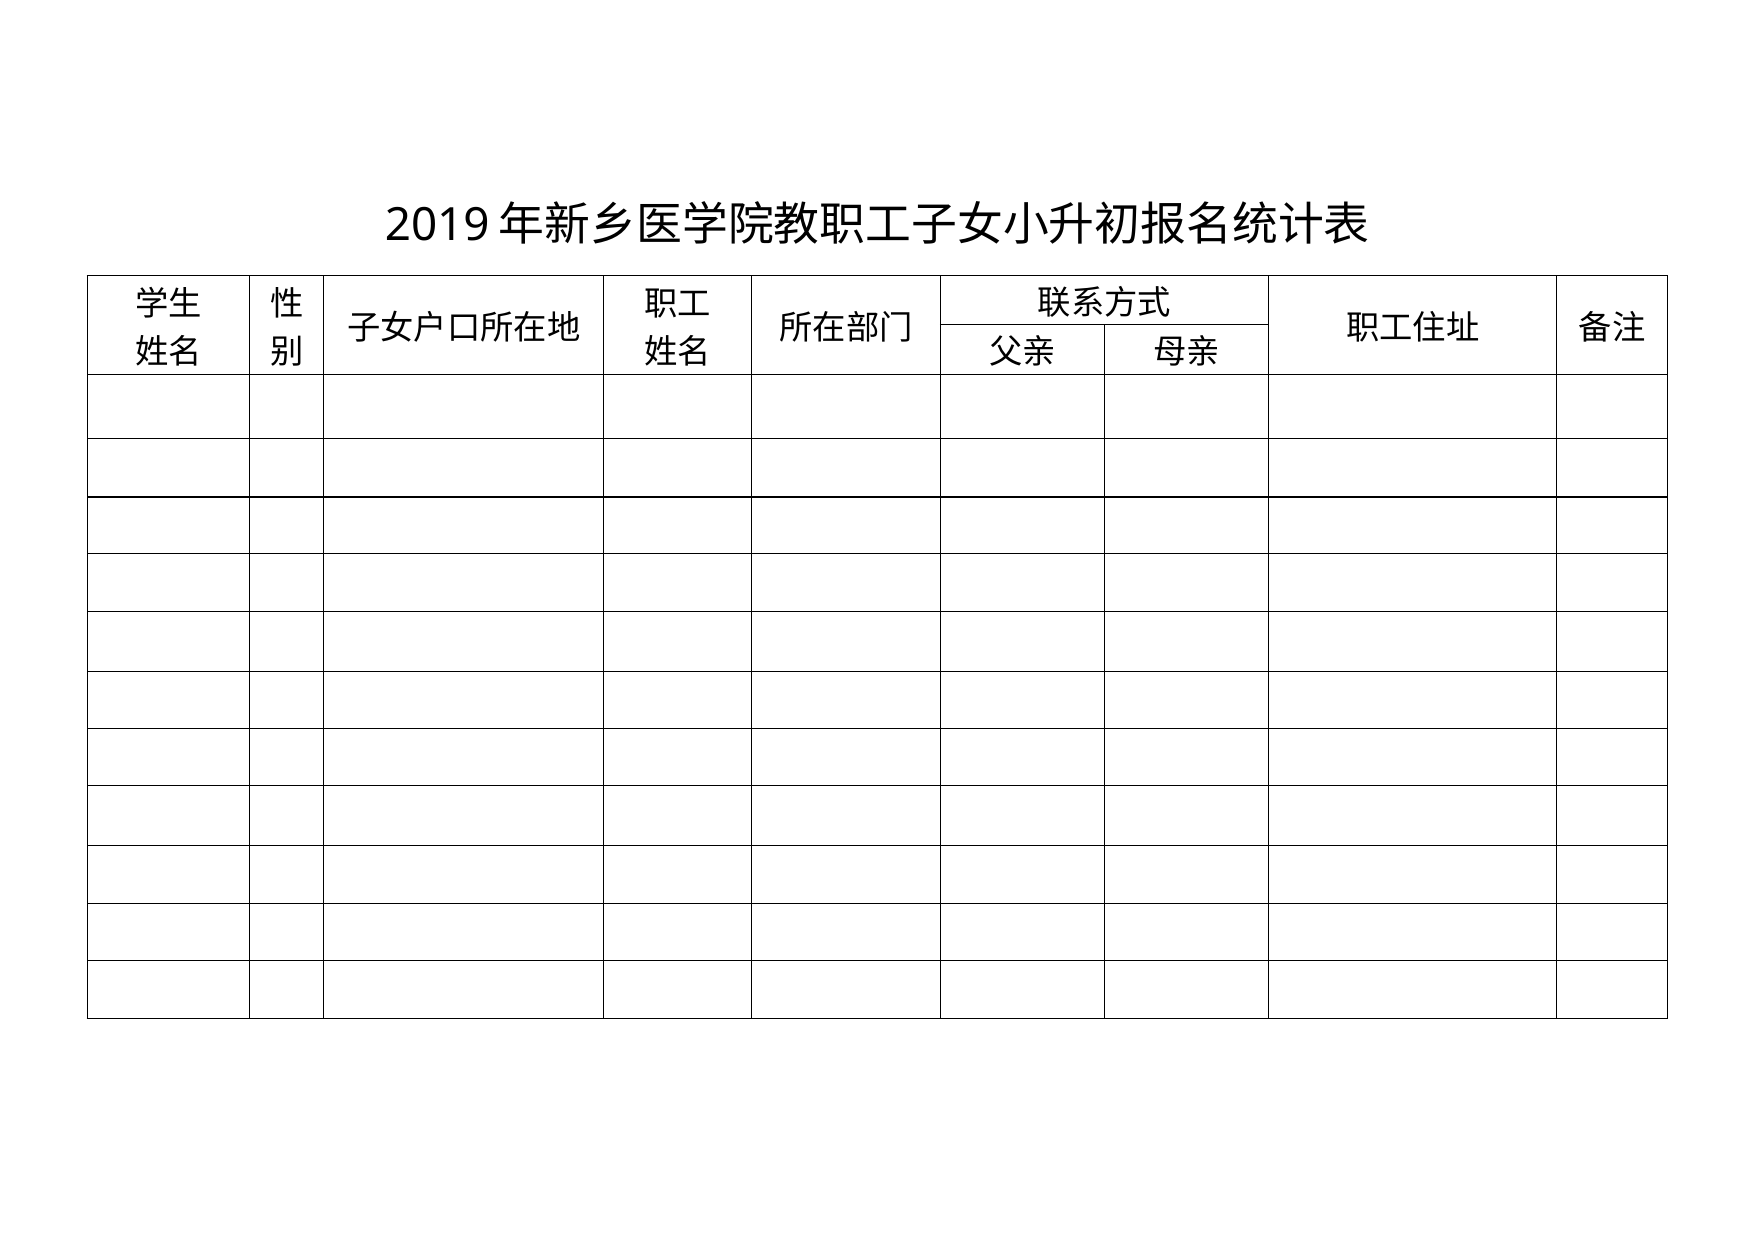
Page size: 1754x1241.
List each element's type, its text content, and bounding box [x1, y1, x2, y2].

table_cell [752, 961, 940, 1017]
table_cell [752, 846, 940, 902]
table_cell [250, 554, 323, 611]
table_cell [250, 846, 323, 902]
table_cell [941, 375, 1104, 437]
table_cell [752, 729, 940, 785]
table_cell [941, 672, 1104, 727]
table_cell [250, 961, 323, 1017]
table_cell [1105, 375, 1268, 437]
table_cell [250, 672, 323, 727]
table_cell [604, 612, 751, 671]
table_cell [88, 786, 249, 845]
table_cell [1105, 498, 1268, 553]
table_cell [1105, 904, 1268, 959]
table_cell [1105, 729, 1268, 785]
table_cell [250, 904, 323, 959]
table_cell [752, 498, 940, 553]
table_cell [1269, 961, 1556, 1017]
table_cell [1269, 786, 1556, 845]
table_cell [941, 786, 1104, 845]
table_cell [324, 904, 603, 959]
table_cell [604, 498, 751, 553]
table_cell [324, 554, 603, 611]
table_cell [250, 375, 323, 437]
table_cell [1269, 375, 1556, 437]
table_cell [604, 786, 751, 845]
table_cell [1105, 439, 1268, 496]
table_cell [1105, 846, 1268, 902]
table_cell [752, 375, 940, 437]
table_cell [752, 612, 940, 671]
table_cell [250, 729, 323, 785]
table_cell [1105, 672, 1268, 727]
table_cell [1557, 439, 1667, 496]
table_cell [1105, 961, 1268, 1017]
table_cell [1557, 672, 1667, 727]
table_cell [604, 439, 751, 496]
table_cell [88, 375, 249, 437]
table_cell [1105, 554, 1268, 611]
table_cell [1557, 554, 1667, 611]
table_cell [250, 439, 323, 496]
table_cell [941, 498, 1104, 553]
table_cell [1105, 612, 1268, 671]
table_cell [604, 672, 751, 727]
table_cell [941, 961, 1104, 1017]
table_header 性 别 [250, 276, 323, 373]
table_cell [1105, 786, 1268, 845]
table_cell [324, 729, 603, 785]
table_cell [752, 554, 940, 611]
table_cell [1557, 612, 1667, 671]
table_cell [324, 672, 603, 727]
table_cell [1557, 846, 1667, 902]
table_cell [1557, 961, 1667, 1017]
table_cell [1269, 672, 1556, 727]
table_cell [604, 846, 751, 902]
table_cell [1269, 439, 1556, 496]
table_cell [324, 439, 603, 496]
table_cell [324, 612, 603, 671]
table_header 联系方式 [941, 276, 1268, 324]
table_cell [941, 904, 1104, 959]
table_cell [324, 375, 603, 437]
table_cell [941, 439, 1104, 496]
table_cell [250, 498, 323, 553]
table_cell [88, 672, 249, 727]
table_cell [752, 786, 940, 845]
table_cell [752, 439, 940, 496]
table_cell [88, 846, 249, 902]
table_cell [88, 904, 249, 959]
table_cell [1269, 612, 1556, 671]
table_cell [752, 672, 940, 727]
table_cell [1557, 375, 1667, 437]
table_cell [88, 729, 249, 785]
table_cell [941, 729, 1104, 785]
table_header 备注 [1557, 276, 1667, 373]
table_cell 母亲 [1105, 325, 1268, 373]
table_header 职工 姓名 [604, 276, 751, 373]
table_cell [324, 786, 603, 845]
table_cell [604, 961, 751, 1017]
table_cell [1557, 786, 1667, 845]
table_cell [1269, 846, 1556, 902]
table_header 子女户口所在地 [324, 276, 603, 373]
table_cell [752, 904, 940, 959]
table_cell [1557, 729, 1667, 785]
table_cell [941, 554, 1104, 611]
table_cell [1269, 554, 1556, 611]
table_cell [250, 612, 323, 671]
table_header 学生 姓名 [88, 276, 249, 373]
table_header 职工住址 [1269, 276, 1556, 373]
table_cell [88, 612, 249, 671]
table_cell [1269, 729, 1556, 785]
table_cell [324, 498, 603, 553]
table_cell [604, 375, 751, 437]
table_cell 父亲 [941, 325, 1104, 373]
table_cell [604, 729, 751, 785]
table_cell [1557, 498, 1667, 553]
table_cell [1269, 498, 1556, 553]
table_cell [250, 786, 323, 845]
table_cell [88, 498, 249, 553]
text 2019年新乡医学院教职工子女小升初报名统计表 [150, 187, 1604, 254]
table_cell [324, 961, 603, 1017]
table_cell [1269, 904, 1556, 959]
table_cell [941, 846, 1104, 902]
table_cell [941, 612, 1104, 671]
table_cell [88, 554, 249, 611]
table_cell [604, 904, 751, 959]
table_cell [1557, 904, 1667, 959]
table_cell [88, 961, 249, 1017]
table_cell [88, 439, 249, 496]
table_cell [604, 554, 751, 611]
table_cell [324, 846, 603, 902]
table_header 所在部门 [752, 276, 940, 373]
